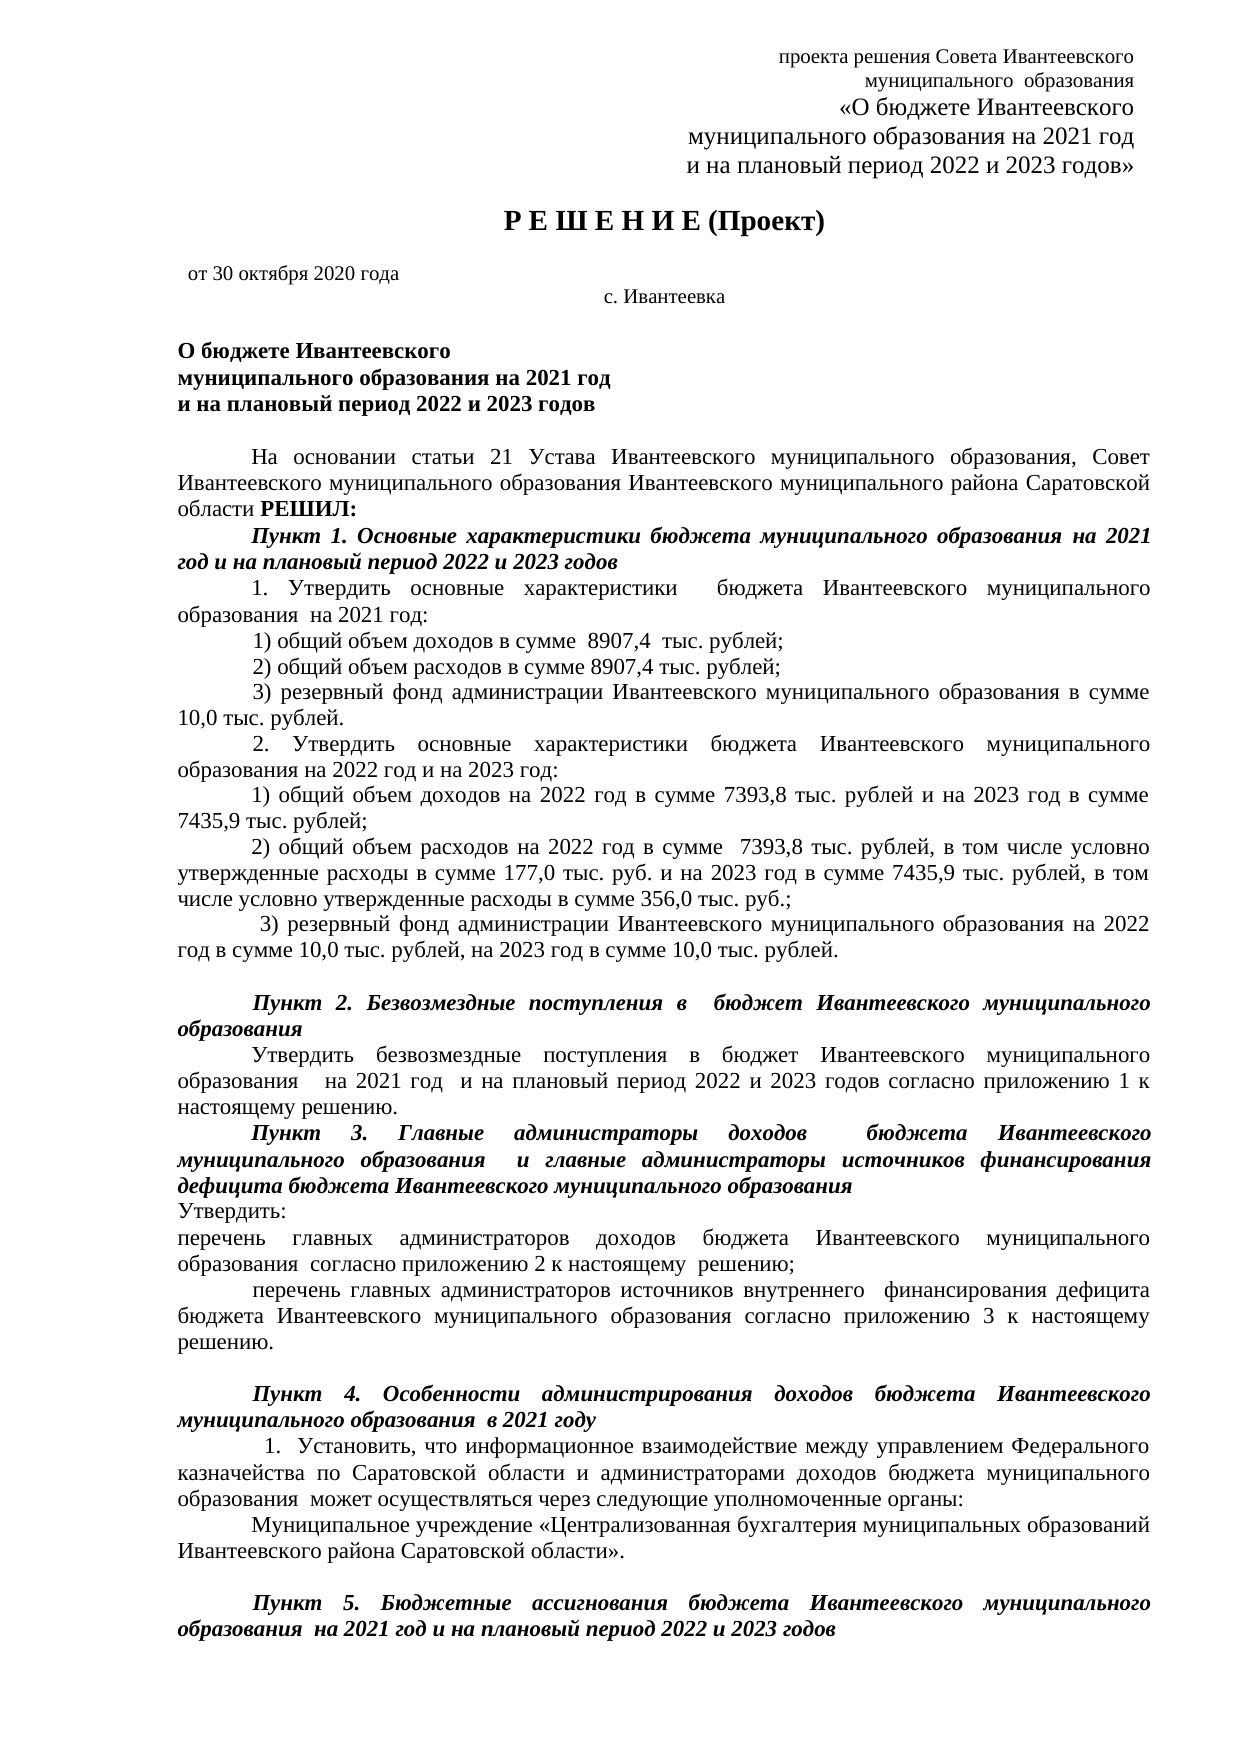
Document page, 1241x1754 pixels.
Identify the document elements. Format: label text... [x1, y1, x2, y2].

text 1. Установить, что информационное взаимодействие между управлением Федерального казначейства по Саратовской области и администраторами доходов бюджета муниципального образования может осуществляться через следующие уполномоченные органы: [177, 1433, 1152, 1511]
text «О бюджете Ивантеевского [177, 92, 1134, 121]
text О бюджете Ивантеевского [177, 337, 1152, 364]
text перечень главных администраторов источников внутреннего финансирования дефицита бюджета Ивантеевского муниципального образования согласно приложению 3 к настоящему решению. [177, 1276, 1152, 1355]
text Пункт 4. Особенности администрирования доходов бюджета Ивантеевского муниципального образования в 2021 году [177, 1381, 1152, 1433]
text На основании статьи 21 Устава Ивантеевского муниципального образования, Совет Ивантеевского муниципального образования Ивантеевского муниципального района Саратовской области РЕШИЛ: [177, 443, 1152, 522]
text Утвердить: [177, 1198, 1152, 1224]
text Пункт 1. Основные характеристики бюджета муниципального образования на 2021 год и на плановый период 2022 и 2023 годов [177, 522, 1152, 574]
text 3) резервный фонд администрации Ивантеевского муниципального образования в сумме 10,0 тыс. рублей. [177, 679, 1152, 731]
text 1) общий объем доходов на 2022 год в сумме 7393,8 тыс. рублей и на 2023 год в сумме 7435,9 тыс. рублей; [177, 782, 1152, 834]
text Утвердить безвозмездные поступления в бюджет Ивантеевского муниципального образования на 2021 год и на плановый период 2022 и 2023 годов согласно приложению 1 к настоящему решению. [177, 1041, 1152, 1120]
text 1) общий объем доходов в сумме 8907,4 тыс. рублей; [177, 627, 1152, 653]
text 2. Утвердить основные характеристики бюджета Ивантеевского муниципального образования на 2022 год и на 2023 год: [177, 731, 1152, 782]
text муниципального образования на 2021 год [177, 364, 1152, 390]
text Пункт 2. Безвозмездные поступления в бюджет Ивантеевского муниципального образования [177, 989, 1152, 1041]
subtitle Р Е Ш Е Н И Е (Проект) [177, 203, 1152, 236]
text Муниципальное учреждение «Централизованная бухгалтерия муниципальных образований Ивантеевского района Саратовской области». [177, 1511, 1152, 1563]
text от 30 октября 2020 года [177, 260, 1152, 284]
text 1. Утвердить основные характеристики бюджета Ивантеевского муниципального образования на 2021 год: [177, 574, 1152, 627]
text 3) резервный фонд администрации Ивантеевского муниципального образования на 2022 год в сумме 10,0 тыс. рублей, на 2023 год в сумме 10,0 тыс. рублей. [177, 911, 1152, 963]
text и на плановый период 2022 и 2023 годов [177, 390, 1152, 416]
text муниципального образования на 2021 год [177, 121, 1134, 150]
text перечень главных администраторов доходов бюджета Ивантеевского муниципального образования согласно приложению 2 к настоящему решению; [177, 1224, 1152, 1276]
text 2) общий объем расходов в сумме 8907,4 тыс. рублей; [177, 653, 1152, 679]
text проекта решения Совета Ивантеевского [177, 44, 1134, 68]
text 2) общий объем расходов на 2022 год в сумме 7393,8 тыс. рублей, в том числе условно утвержденные расходы в сумме 177,0 тыс. руб. и на 2023 год в сумме 7435,9 тыс. рублей, в том числе условно утвержденные расходы в сумме 356,0 тыс. руб.; [177, 834, 1152, 911]
text с. Ивантеевка [177, 284, 1152, 308]
text Пункт 3. Главные администраторы доходов бюджета Ивантеевского муниципального образования и главные администраторы источников финансирования дефицита бюджета Ивантеевского муниципального образования [177, 1120, 1152, 1198]
text и на плановый период 2022 и 2023 годов» [177, 150, 1134, 179]
text муниципального образования [177, 68, 1134, 92]
text Пункт 5. Бюджетные ассигнования бюджета Ивантеевского муниципального образования на 2021 год и на плановый период 2022 и 2023 годов [177, 1589, 1152, 1642]
